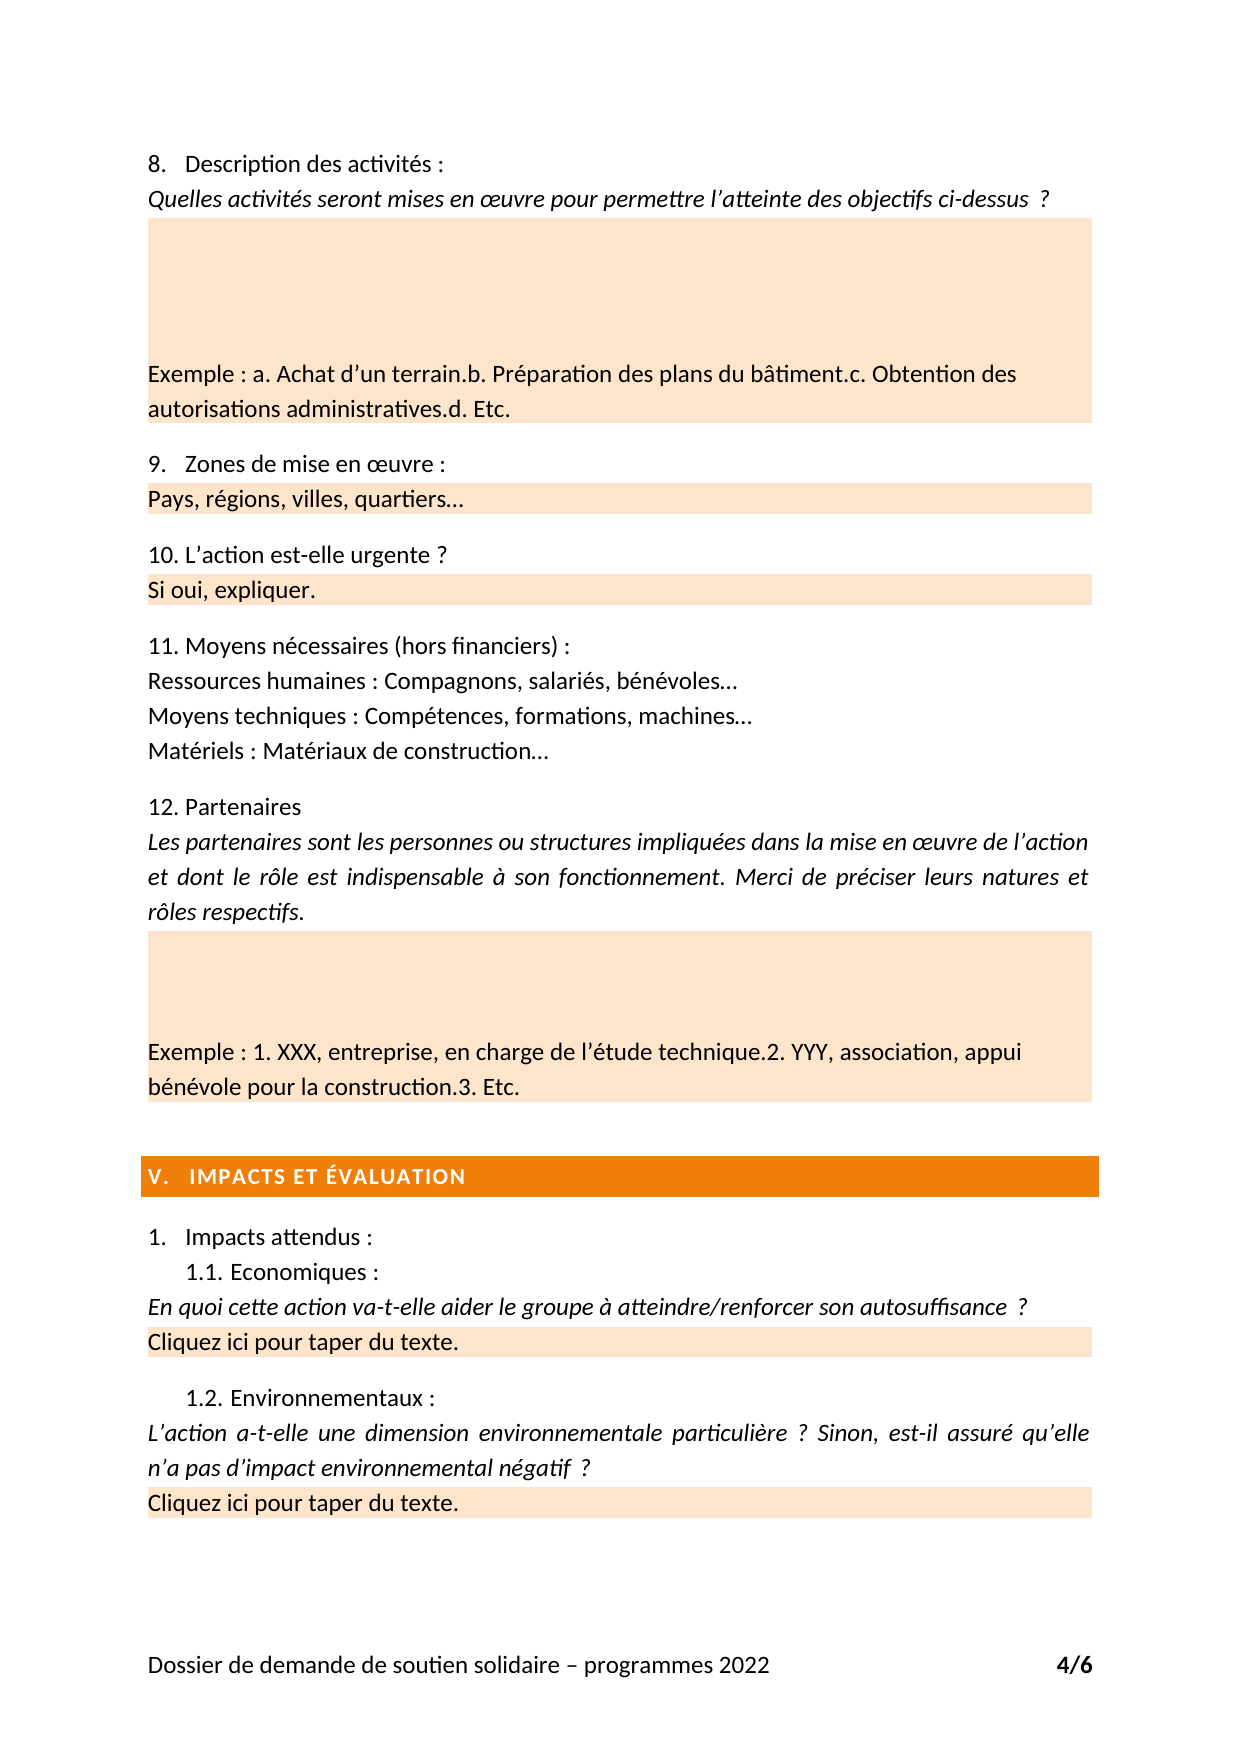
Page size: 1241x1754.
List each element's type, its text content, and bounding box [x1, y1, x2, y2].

list Environnementaux : [185, 1382, 1092, 1413]
list Economiques : [185, 1257, 1092, 1287]
list Zones de mise en œuvre : [148, 448, 1092, 479]
list Impacts attendus : [148, 1222, 1092, 1252]
list L’action est-elle urgente ? [148, 539, 1092, 570]
list Moyens nécessaires (hors financiers) : [148, 630, 1092, 661]
text En quoi cette action va-t-elle aider le groupe à atteindre/renforcer son autosuffisance ? [148, 1292, 1092, 1322]
list Partenaires [148, 791, 1092, 822]
text L’action a-t-elle une dimension environnementale particulière ? Sinon, est-il assuré qu’elle n’a pas d’impact environnemental négatif ? [148, 1417, 1092, 1483]
text Les partenaires sont les personnes ou structures impliquées dans la mise en œuvre de l’action et dont le rôle est indispensable à son fonctionnement. Merci de préciser leurs natures et rôles respectifs. [148, 826, 1092, 927]
subtitle Impacts et évaluation [148, 1162, 1092, 1190]
text Ressources humaines : [148, 665, 1092, 696]
list Description des activités : [148, 148, 1092, 178]
text Matériels : [148, 735, 1092, 766]
text Moyens techniques : [148, 700, 1092, 731]
text Quelles activités seront mises en œuvre pour permettre l’atteinte des objectifs ci-dessus ? [148, 183, 1092, 213]
